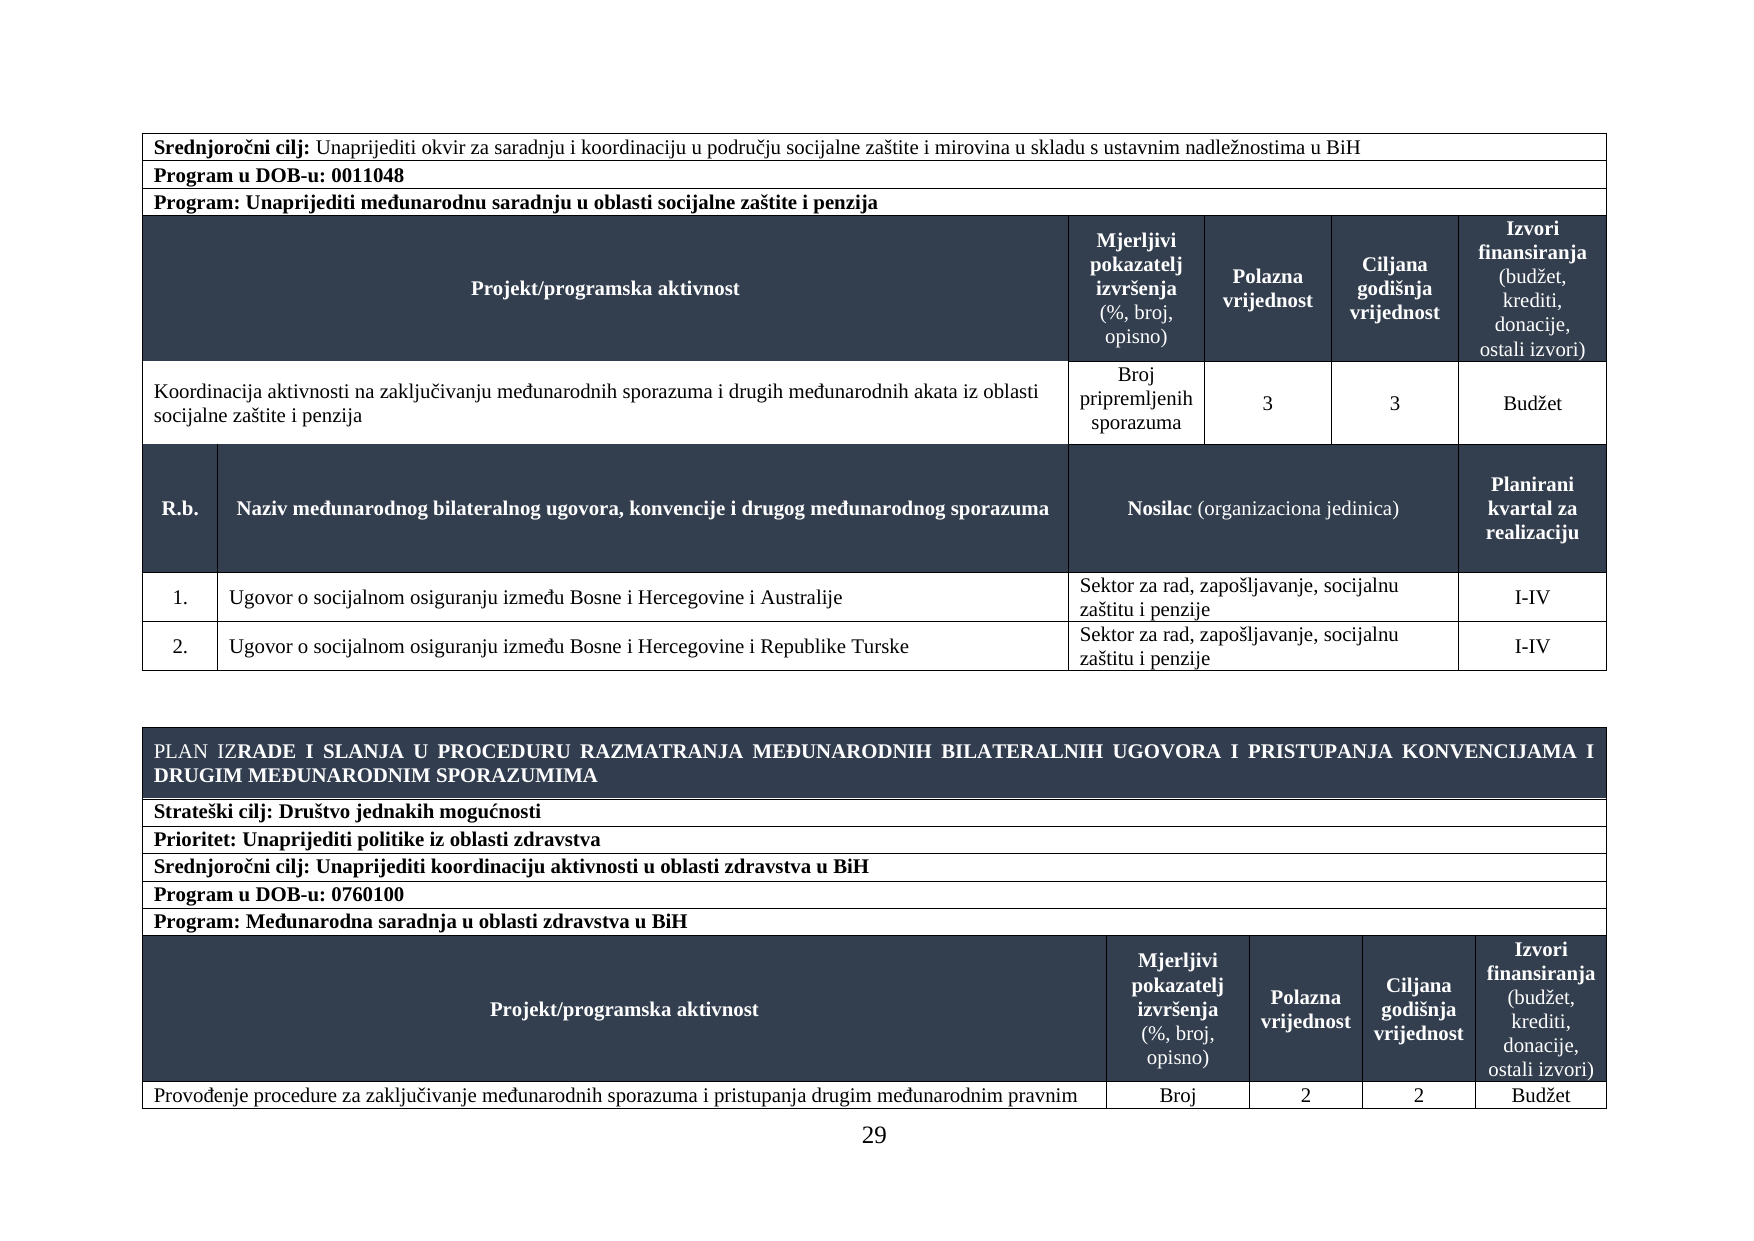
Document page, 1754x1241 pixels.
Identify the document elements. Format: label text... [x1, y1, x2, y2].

table_cell Program u DOB-u: 0011048 [143, 161, 1606, 188]
table_cell I-IV [1459, 622, 1606, 670]
table_cell 3 [1205, 362, 1331, 444]
table_cell Izvori finansiranja (budžet, krediti, donacije, ostali izvori) [1476, 936, 1606, 1081]
table_cell Planirani kvartal za realizaciju [1459, 445, 1606, 572]
table_cell Ciljana godišnja vrijednost [1363, 936, 1475, 1081]
table_cell Prioritet: Unaprijediti politike iz oblasti zdravstva [143, 827, 1606, 853]
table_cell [1107, 1082, 1249, 1108]
table_cell Strateški cilj: Društvo jednakih mogućnosti [143, 800, 1606, 826]
table_cell I-IV [1459, 573, 1606, 621]
table_cell Srednjoročni cilj: Unaprijediti okvir za saradnju i koordinaciju u području socijalne zaštite i mirovina u skladu s ustavnim nadležnostima u BiH [143, 134, 1606, 160]
table_cell Projekt/programska aktivnost [143, 216, 1068, 361]
table_cell Mjerljivi pokazatelj izvršenja (%, broj, opisno) [1069, 216, 1204, 361]
table_cell 3 [1332, 362, 1458, 444]
table_cell Sektor za rad, zapošljavanje, socijalnu zaštitu i penzije [1069, 622, 1458, 670]
table_cell Budžet [1476, 1082, 1606, 1108]
table_cell Broj pripremljenih sporazuma [1069, 362, 1204, 444]
table_cell 2 [1250, 1082, 1362, 1108]
table_cell Program: Unaprijediti međunarodnu saradnju u oblasti socijalne zaštite i penzija [143, 189, 1606, 215]
table_cell Izvori finansiranja (budžet, krediti, donacije, ostali izvori) [1459, 216, 1606, 361]
table_cell Naziv međunarodnog bilateralnog ugovora, konvencije i drugog međunarodnog sporazuma [218, 444, 1068, 572]
table_cell Sektor za rad, zapošljavanje, socijalnu zaštitu i penzije [1069, 573, 1458, 621]
table_cell Srednjoročni cilj: Unaprijediti koordinaciju aktivnosti u oblasti zdravstva u BiH [143, 854, 1606, 881]
table_cell Ugovor o socijalnom osiguranju između Bosne i Hercegovine i Republike Turske [218, 622, 1068, 670]
table_cell R.b. [143, 444, 217, 572]
table_cell Program: Međunarodna saradnja u oblasti zdravstva u BiH [143, 909, 1606, 935]
table_cell Program u DOB-u: 0760100 [143, 882, 1606, 908]
table_cell 1. [143, 573, 217, 621]
table_cell Budžet [1459, 362, 1606, 444]
table_cell Polazna vrijednost [1205, 216, 1331, 361]
table_cell 2. [143, 622, 217, 670]
table_cell Ugovor o socijalnom osiguranju između Bosne i Hercegovine i Australije [218, 573, 1068, 621]
table_header PLAN IZRADE I SLANJA U PROCEDURU RAZMATRANJA MEĐUNARODNIH BILATERALNIH UGOVORA I PRISTUPANJA KONVENCIJAMA I DRUGIM MEĐUNARODNIM SPORAZUMIMA [143, 728, 1606, 798]
table_cell Nosilac (organizaciona jedinica) [1069, 445, 1458, 572]
table_cell Koordinacija aktivnosti na zaključivanju međunarodnih sporazuma i drugih međunarodnih akata iz oblasti socijalne zaštite i penzija [143, 361, 1068, 444]
table_cell Mjerljivi pokazatelj izvršenja (%, broj, opisno) [1107, 936, 1249, 1081]
table_cell Projekt/programska aktivnost [143, 936, 1106, 1081]
table_cell Polazna vrijednost [1250, 936, 1362, 1081]
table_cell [143, 1082, 1106, 1108]
table_cell Ciljana godišnja vrijednost [1332, 216, 1458, 361]
table_cell 2 [1363, 1082, 1475, 1108]
